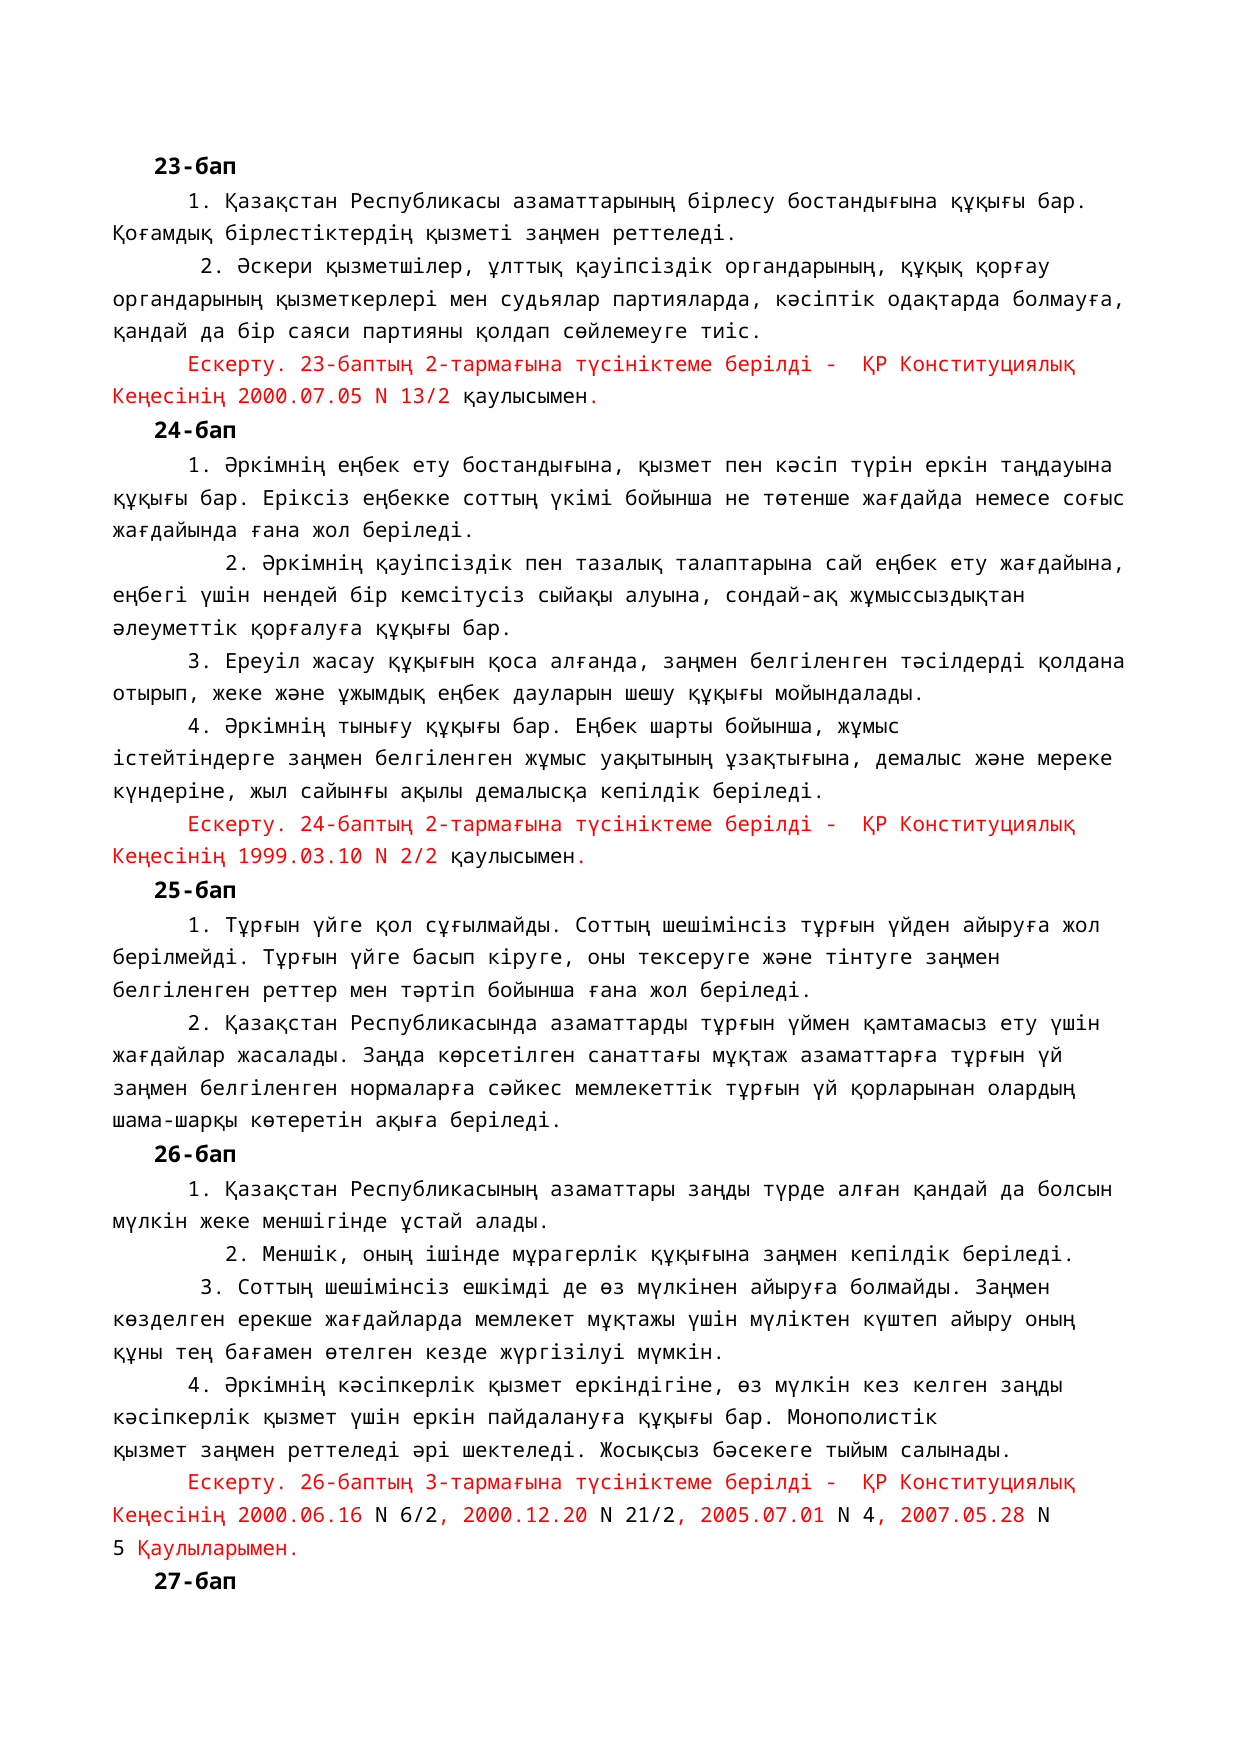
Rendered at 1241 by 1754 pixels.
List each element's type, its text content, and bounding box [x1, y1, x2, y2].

text 1. Қазақстан Республикасы азаматтарының бірлесу бостандығына құқығы бар. Қоғамдық бірлестіктердің қызметі заңмен реттеледі. 2. Әскери қызметшілер, ұлттық қауіпсіздік органдарының, құқық қорғау органдарының қызметкерлері мен судьялар партияларда, кәсіптік одақтарда болмауға, қандай да бір саяси партияны қолдап сөйлемеуге тиіс. Ескерту. 23-баптың 2-тармағына түсініктеме берілді - ҚР Конституциялық Кеңесінің 2000.07.05 N 13/2 қаулысымен. [112, 186, 1128, 410]
text 24-бап [112, 414, 1128, 445]
text 25-бап [112, 874, 1128, 905]
text 1. Қазақстан Республикасының азаматтары заңды түрде алған қандай да болсын мүлкін жеке меншігінде ұстай алады. 2. Меншік, оның ішінде мұрагерлік құқығына заңмен кепілдік беріледі. 3. Соттың шешімінсіз ешкімді де өз мүлкінен айыруға болмайды. Заңмен көзделген ерекше жағдайларда мемлекет мұқтажы үшін мүліктен күштеп айыру оның құны тең бағамен өтелген кезде жүргізілуі мүмкін. 4. Әркімнің кәсіпкерлік қызмет еркіндігіне, өз мүлкін кез келген заңды кәсіпкерлік қызмет үшін еркін пайдалануға құқығы бар. Монополистік қызмет заңмен реттеледі әрі шектеледі. Жосықсыз бәсекеге тыйым салынады. Ескерту. 26-баптың 3-тармағына түсініктеме берілді - ҚР Конституциялық Кеңесінің 2000.06.16 N 6/2, 2000.12.20 N 21/2, 2005.07.01 N 4, 2007.05.28 N 5 Қаулыларымен. [112, 1174, 1128, 1561]
text 26-бап [112, 1138, 1128, 1169]
text 27-бап [112, 1565, 1128, 1597]
text 23-бап [112, 150, 1128, 181]
text 1. Әркімнің еңбек ету бостандығына, қызмет пен кәсіп түрін еркін таңдауына құқығы бар. Еріксіз еңбекке соттың үкімі бойынша не төтенше жағдайда немесе соғыс жағдайында ғана жол беріледі. 2. Әркімнің қауіпсіздік пен тазалық талаптарына сай еңбек ету жағдайына, еңбегі үшін нендей бір кемсітусіз сыйақы алуына, сондай-ақ жұмыссыздықтан әлеуметтік қорғалуға құқығы бар. 3. Ереуіл жасау құқығын қоса алғанда, заңмен белгіленген тәсілдерді қолдана отырып, жеке және ұжымдық еңбек дауларын шешу құқығы мойындалады. 4. Әркімнің тынығу құқығы бар. Еңбек шарты бойынша, жұмыс істейтіндерге заңмен белгіленген жұмыс уақытының ұзақтығына, демалыс және мереке күндеріне, жыл сайынғы ақылы демалысқа кепілдік беріледі. Ескерту. 24-баптың 2-тармағына түсініктеме берілді - ҚР Конституциялық Кеңесінің 1999.03.10 N 2/2 қаулысымен. [112, 450, 1128, 870]
text 1. Тұрғын үйге қол сұғылмайды. Соттың шешімінсіз тұрғын үйден айыруға жол берілмейді. Тұрғын үйге басып кіруге, оны тексеруге және тінтуге заңмен белгіленген реттер мен тәртіп бойынша ғана жол беріледі. 2. Қазақстан Республикасында азаматтарды тұрғын үймен қамтамасыз ету үшін жағдайлар жасалады. Заңда көрсетілген санаттағы мұқтаж азаматтарға тұрғын үй заңмен белгіленген нормаларға сәйкес мемлекеттік тұрғын үй қорларынан олардың шама-шарқы көтеретін ақыға беріледі. [112, 910, 1128, 1134]
